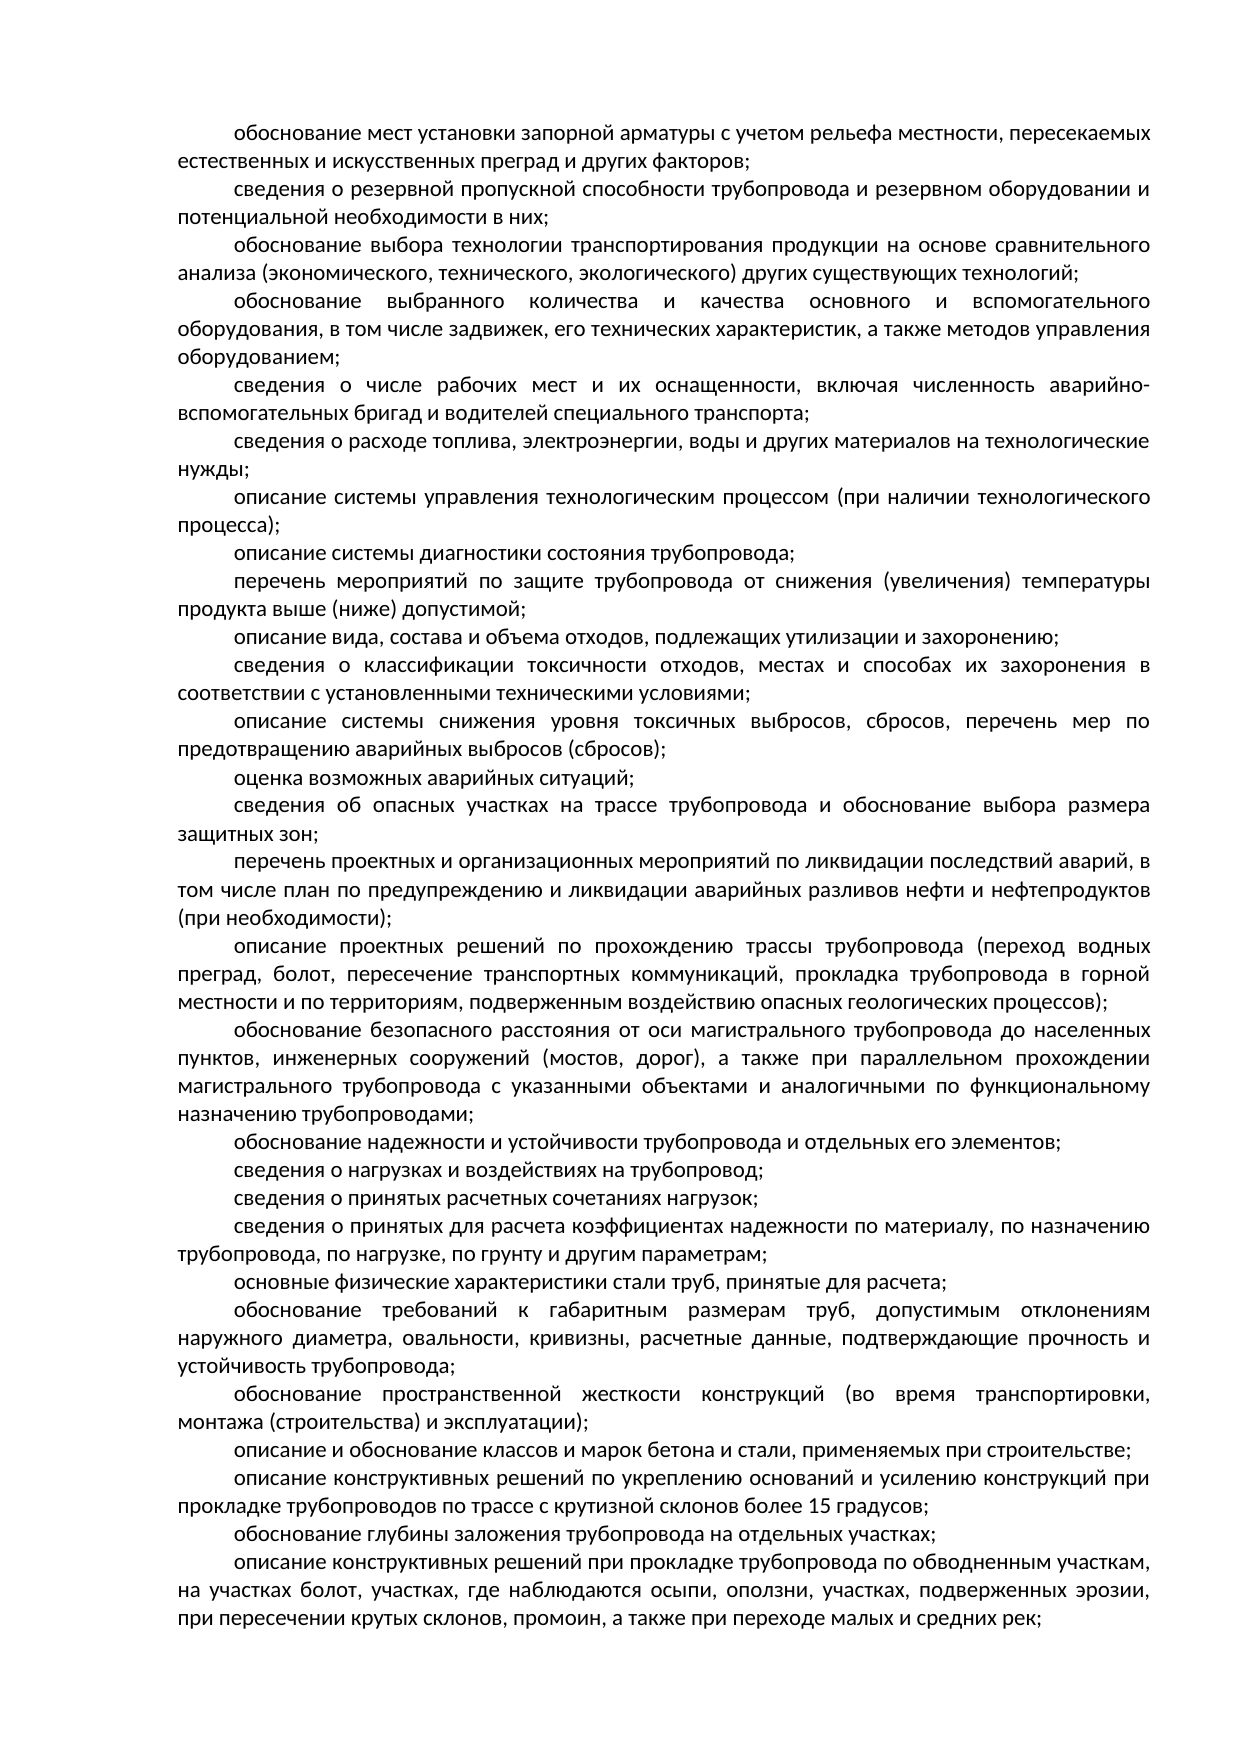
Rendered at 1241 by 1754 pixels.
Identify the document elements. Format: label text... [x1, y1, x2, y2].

text обоснование мест установки запорной арматуры с учетом рельефа местности, пересекаемых естественных и искусственных преград и других факторов; [177, 118, 1152, 174]
text сведения о резервной пропускной способности трубопровода и резервном оборудовании и потенциальной необходимости в них; [177, 174, 1152, 230]
text сведения о расходе топлива, электроэнергии, воды и других материалов на технологические нужды; [177, 426, 1152, 482]
text сведения о нагрузках и воздействиях на трубопровод; [177, 1155, 1152, 1183]
text перечень проектных и организационных мероприятий по ликвидации последствий аварий, в том числе план по предупреждению и ликвидации аварийных разливов нефти и нефтепродуктов (при необходимости); [177, 847, 1152, 931]
text описание системы снижения уровня токсичных выбросов, сбросов, перечень мер по предотвращению аварийных выбросов (сбросов); [177, 707, 1152, 763]
text описание проектных решений по прохождению трассы трубопровода (переход водных преград, болот, пересечение транспортных коммуникаций, прокладка трубопровода в горной местности и по территориям, подверженным воздействию опасных геологических процессов); [177, 931, 1152, 1015]
text сведения о числе рабочих мест и их оснащенности, включая численность аварийно-вспомогательных бригад и водителей специального транспорта; [177, 370, 1152, 426]
text обоснование глубины заложения трубопровода на отдельных участках; [177, 1519, 1152, 1547]
text описание вида, состава и объема отходов, подлежащих утилизации и захоронению; [177, 622, 1152, 651]
text описание и обоснование классов и марок бетона и стали, применяемых при строительстве; [177, 1435, 1152, 1463]
text описание конструктивных решений по укреплению оснований и усилению конструкций при прокладке трубопроводов по трассе с крутизной склонов более 15 градусов; [177, 1463, 1152, 1519]
text сведения о принятых для расчета коэффициентах надежности по материалу, по назначению трубопровода, по нагрузке, по грунту и другим параметрам; [177, 1211, 1152, 1267]
text обоснование выбранного количества и качества основного и вспомогательного оборудования, в том числе задвижек, его технических характеристик, а также методов управления оборудованием; [177, 286, 1152, 370]
text перечень мероприятий по защите трубопровода от снижения (увеличения) температуры продукта выше (ниже) допустимой; [177, 566, 1152, 622]
text обоснование пространственной жесткости конструкций (во время транспортировки, монтажа (строительства) и эксплуатации); [177, 1379, 1152, 1435]
text описание конструктивных решений при прокладке трубопровода по обводненным участкам, на участках болот, участках, где наблюдаются осыпи, оползни, участках, подверженных эрозии, при пересечении крутых склонов, промоин, а также при переходе малых и средних рек; [177, 1547, 1152, 1631]
text описание системы диагностики состояния трубопровода; [177, 538, 1152, 566]
text описание системы управления технологическим процессом (при наличии технологического процесса); [177, 482, 1152, 538]
text обоснование выбора технологии транспортирования продукции на основе сравнительного анализа (экономического, технического, экологического) других существующих технологий; [177, 230, 1152, 286]
text обоснование требований к габаритным размерам труб, допустимым отклонениям наружного диаметра, овальности, кривизны, расчетные данные, подтверждающие прочность и устойчивость трубопровода; [177, 1295, 1152, 1379]
text оценка возможных аварийных ситуаций; [177, 763, 1152, 791]
text сведения о классификации токсичности отходов, местах и способах их захоронения в соответствии с установленными техническими условиями; [177, 651, 1152, 707]
text обоснование безопасного расстояния от оси магистрального трубопровода до населенных пунктов, инженерных сооружений (мостов, дорог), а также при параллельном прохождении магистрального трубопровода с указанными объектами и аналогичными по функциональному назначению трубопроводами; [177, 1015, 1152, 1127]
text сведения об опасных участках на трассе трубопровода и обоснование выбора размера защитных зон; [177, 791, 1152, 847]
text сведения о принятых расчетных сочетаниях нагрузок; [177, 1183, 1152, 1211]
text основные физические характеристики стали труб, принятые для расчета; [177, 1267, 1152, 1295]
text обоснование надежности и устойчивости трубопровода и отдельных его элементов; [177, 1127, 1152, 1155]
